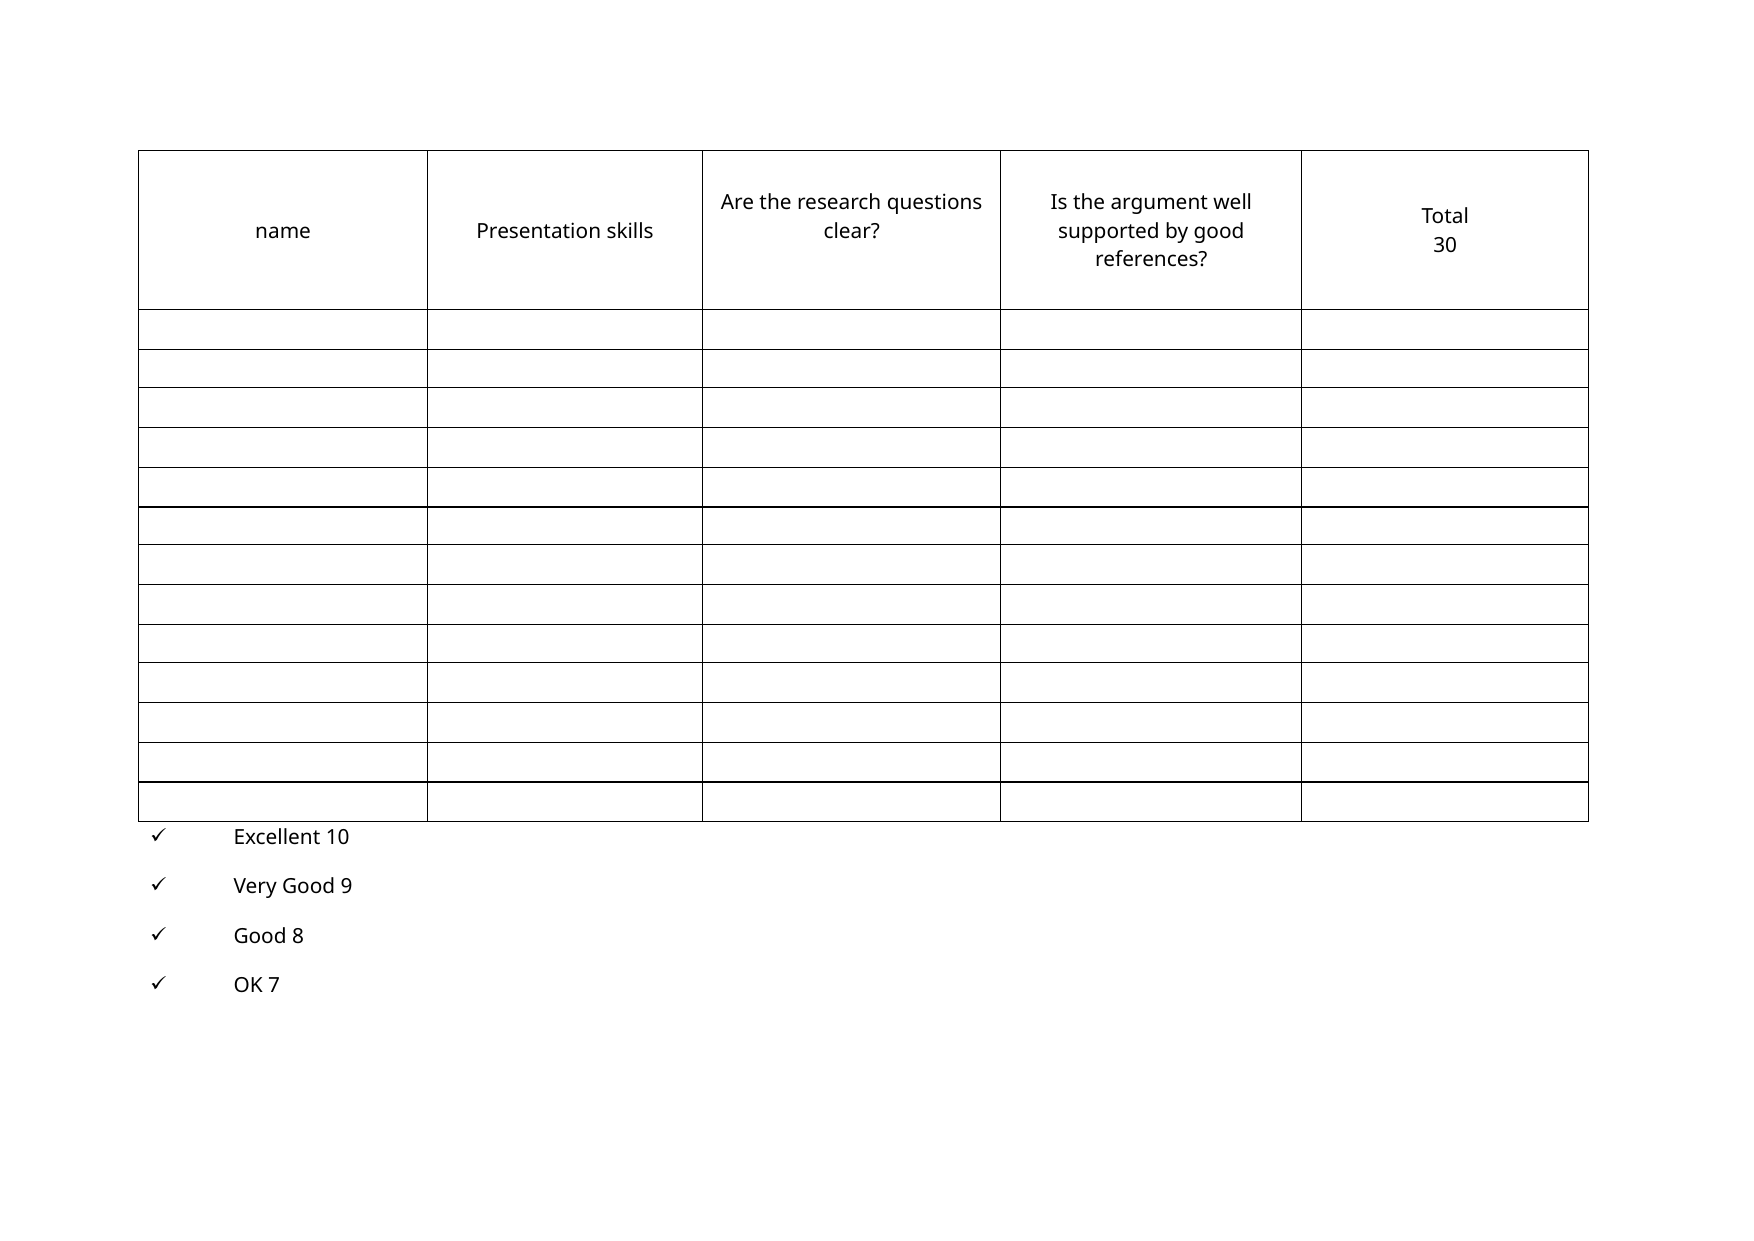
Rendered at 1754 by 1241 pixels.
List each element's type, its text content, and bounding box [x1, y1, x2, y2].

table_cell [1001, 350, 1301, 387]
table_header Are the research questions clear? [703, 151, 1000, 309]
table_cell [1001, 663, 1301, 702]
table_cell [1302, 743, 1588, 781]
table_cell [703, 468, 1000, 506]
table_cell [139, 310, 427, 349]
table_cell [139, 625, 427, 662]
table_cell [703, 545, 1000, 584]
table_cell [1302, 350, 1588, 387]
table_cell [703, 508, 1000, 544]
table_cell [428, 703, 702, 742]
table_cell [428, 350, 702, 387]
list Excellent 10 [150, 822, 1577, 851]
table_cell [1001, 585, 1301, 624]
table_cell [139, 783, 427, 821]
table_header Is the argument well supported by good references? [1001, 151, 1301, 309]
table_cell [703, 743, 1000, 781]
table_header Total 30 [1302, 151, 1588, 309]
table_cell [1302, 468, 1588, 506]
list Good 8 [150, 921, 1577, 949]
table_cell [703, 783, 1000, 821]
list OK 7 [150, 970, 1577, 998]
table_cell [1302, 388, 1588, 427]
table_cell [428, 743, 702, 781]
table_cell [139, 585, 427, 624]
table_cell [428, 783, 702, 821]
table_cell [1001, 388, 1301, 427]
table_cell [428, 508, 702, 544]
table_cell [1001, 428, 1301, 467]
table_cell [1001, 468, 1301, 506]
table_cell [139, 508, 427, 544]
table_cell [1001, 508, 1301, 544]
table_cell [428, 310, 702, 349]
table_cell [428, 663, 702, 702]
table_cell [1001, 545, 1301, 584]
table_cell [139, 743, 427, 781]
table_cell [139, 388, 427, 427]
table_cell [1302, 545, 1588, 584]
table_cell [139, 703, 427, 742]
table_cell [703, 428, 1000, 467]
table_cell [703, 663, 1000, 702]
table_cell [428, 428, 702, 467]
list Very Good 9 [150, 871, 1577, 900]
table_cell [428, 468, 702, 506]
table_cell [1001, 783, 1301, 821]
table_cell [139, 428, 427, 467]
table_cell [139, 545, 427, 584]
table_cell [703, 625, 1000, 662]
table_cell [428, 545, 702, 584]
table_cell [1001, 703, 1301, 742]
table_cell [428, 585, 702, 624]
table_cell [703, 703, 1000, 742]
table_cell [1001, 310, 1301, 349]
table_cell [1302, 585, 1588, 624]
table_cell [703, 388, 1000, 427]
table_cell [1302, 428, 1588, 467]
table_cell [1302, 310, 1588, 349]
table_cell [139, 350, 427, 387]
table_cell [1302, 625, 1588, 662]
table_cell [1001, 743, 1301, 781]
table_cell [139, 468, 427, 506]
table_cell [703, 310, 1000, 349]
table_cell [1302, 783, 1588, 821]
table_cell [1001, 625, 1301, 662]
table_cell [703, 585, 1000, 624]
table_header name [139, 151, 427, 309]
table_cell [139, 663, 427, 702]
table_cell [428, 625, 702, 662]
table_cell [428, 388, 702, 427]
table_cell [703, 350, 1000, 387]
table_cell [1302, 508, 1588, 544]
table_cell [1302, 663, 1588, 702]
table_header Presentation skills [428, 151, 702, 309]
table_cell [1302, 703, 1588, 742]
